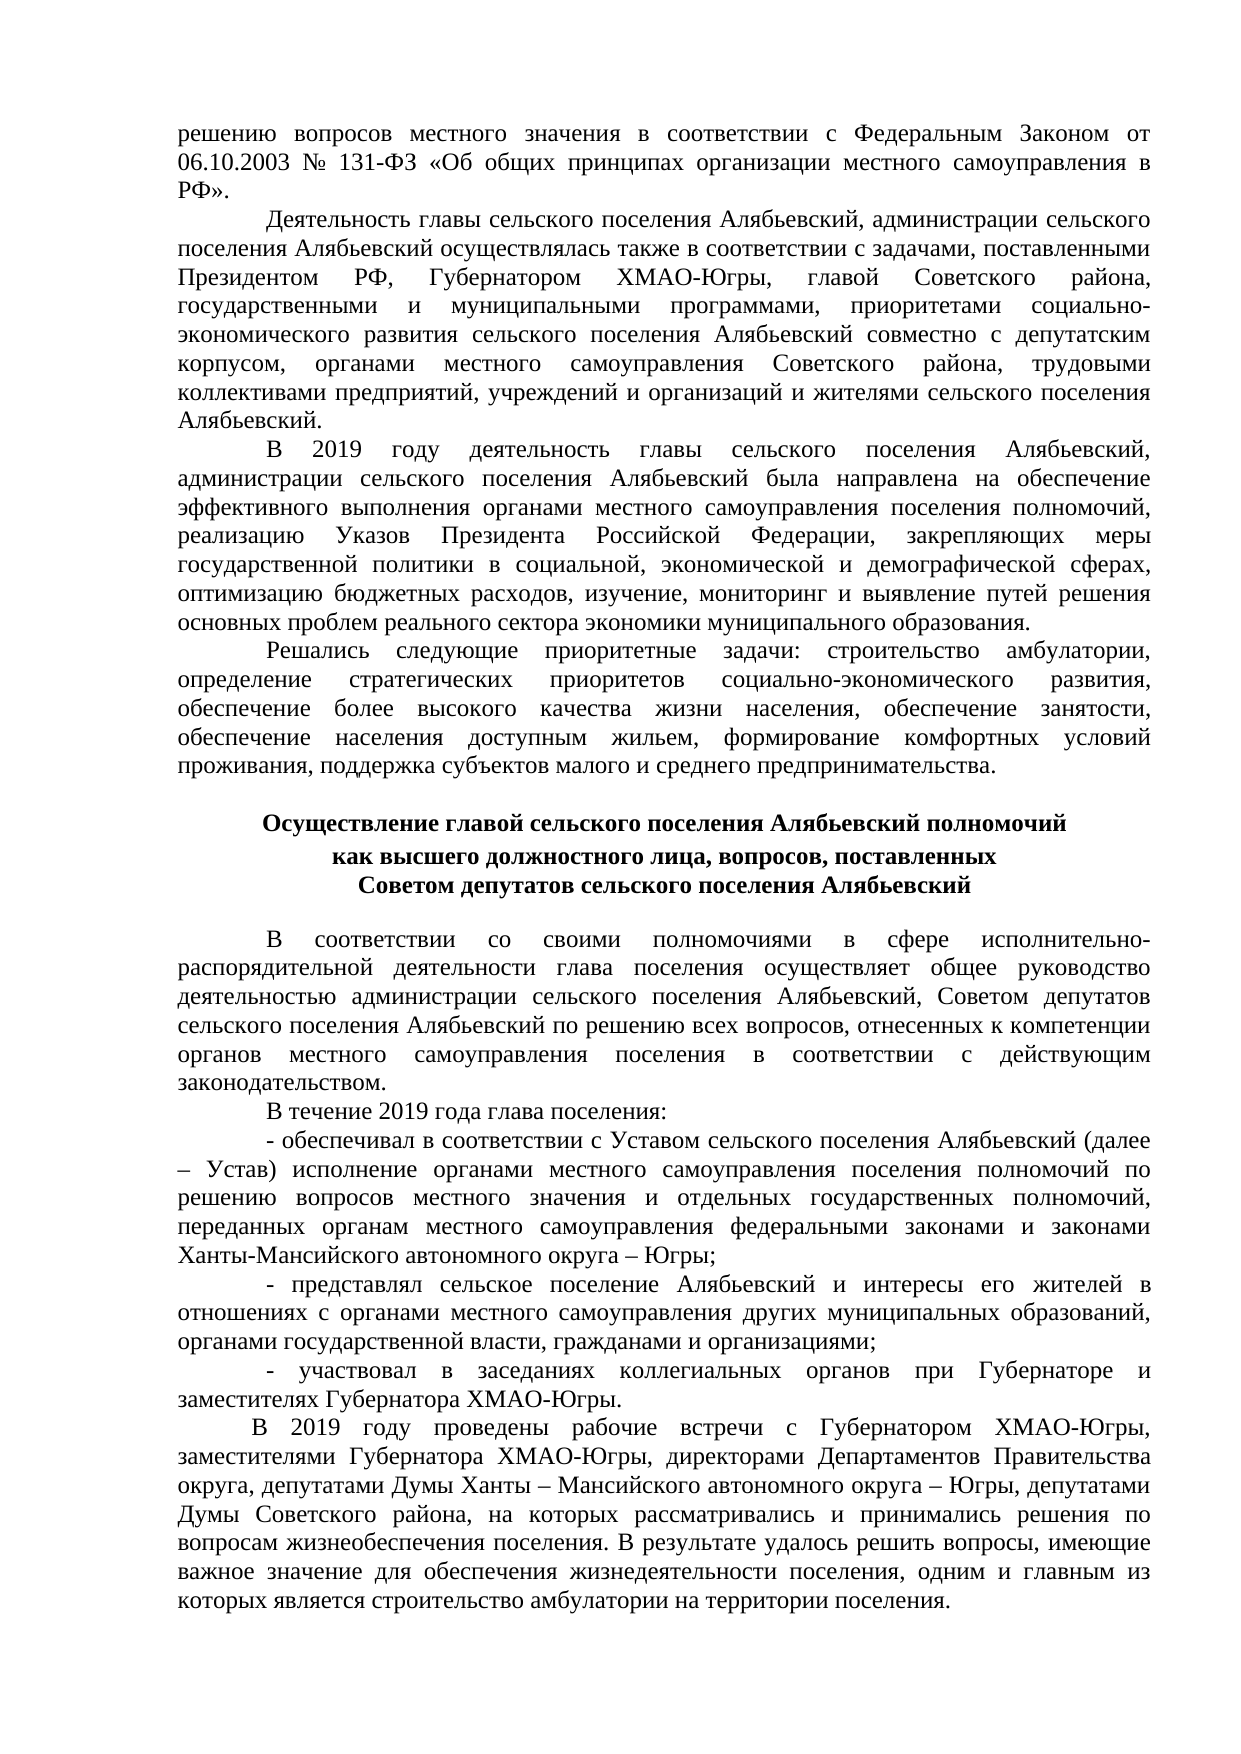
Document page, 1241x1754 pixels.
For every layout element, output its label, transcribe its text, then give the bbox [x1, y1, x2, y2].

text - участвовал в заседаниях коллегиальных органов при Губернаторе и заместителях Губернатора ХМАО-Югры. [177, 1355, 1152, 1412]
text Деятельность главы сельского поселения Алябьевский, администрации сельского поселения Алябьевский осуществлялась также в соответствии с задачами, поставленными Президентом РФ, Губернатором ХМАО-Югры, главой Советского района, государственными и муниципальными программами, приоритетами социально-экономического развития сельского поселения Алябьевский совместно с депутатским корпусом, органами местного самоуправления Советского района, трудовыми коллективами предприятий, учреждений и организаций и жителями сельского поселения Алябьевский. [177, 204, 1152, 434]
text Осуществление главой сельского поселения Алябьевский полномочий [177, 808, 1152, 837]
text В 2019 году проведены рабочие встречи с Губернатором ХМАО-Югры, заместителями Губернатора ХМАО-Югры, директорами Департаментов Правительства округа, депутатами Думы Ханты – Мансийского автономного округа – Югры, депутатами Думы Советского района, на которых рассматривались и принимались решения по вопросам жизнеобеспечения поселения. В результате удалось решить вопросы, имеющие важное значение для обеспечения жизнедеятельности поселения, одним и главным из которых является строительство амбулатории на территории поселения. [177, 1412, 1152, 1614]
text В течение 2019 года глава поселения: [177, 1096, 1152, 1125]
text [177, 118, 1152, 204]
text - обеспечивал в соответствии с Уставом сельского поселения Алябьевский (далее – Устав) исполнение органами местного самоуправления поселения полномочий по решению вопросов местного значения и отдельных государственных полномочий, переданных органам местного самоуправления федеральными законами и законами Ханты-Мансийского автономного округа – Югры; [177, 1125, 1152, 1269]
text Решались следующие приоритетные задачи: строительство амбулатории, определение стратегических приоритетов социально-экономического развития, обеспечение более высокого качества жизни населения, обеспечение занятости, обеспечение населения доступным жильем, формирование комфортных условий проживания, поддержка субъектов малого и среднего предпринимательства. [177, 636, 1152, 779]
text как высшего должностного лица, вопросов, поставленных [177, 841, 1152, 870]
text В соответствии со своими полномочиями в сфере исполнительно-распорядительной деятельности глава поселения осуществляет общее руководство деятельностью администрации сельского поселения Алябьевский, Советом депутатов сельского поселения Алябьевский по решению всех вопросов, отнесенных к компетенции органов местного самоуправления поселения в соответствии с действующим законодательством. [177, 924, 1152, 1096]
text - представлял сельское поселение Алябьевский и интересы его жителей в отношениях с органами местного самоуправления других муниципальных образований, органами государственной власти, гражданами и организациями; [177, 1269, 1152, 1355]
text Советом депутатов сельского поселения Алябьевский [177, 870, 1152, 899]
text В 2019 году деятельность главы сельского поселения Алябьевский, администрации сельского поселения Алябьевский была направлена на обеспечение эффективного выполнения органами местного самоуправления поселения полномочий, реализацию Указов Президента Российской Федерации, закрепляющих меры государственной политики в социальной, экономической и демографической сферах, оптимизацию бюджетных расходов, изучение, мониторинг и выявление путей решения основных проблем реального сектора экономики муниципального образования. [177, 434, 1152, 636]
